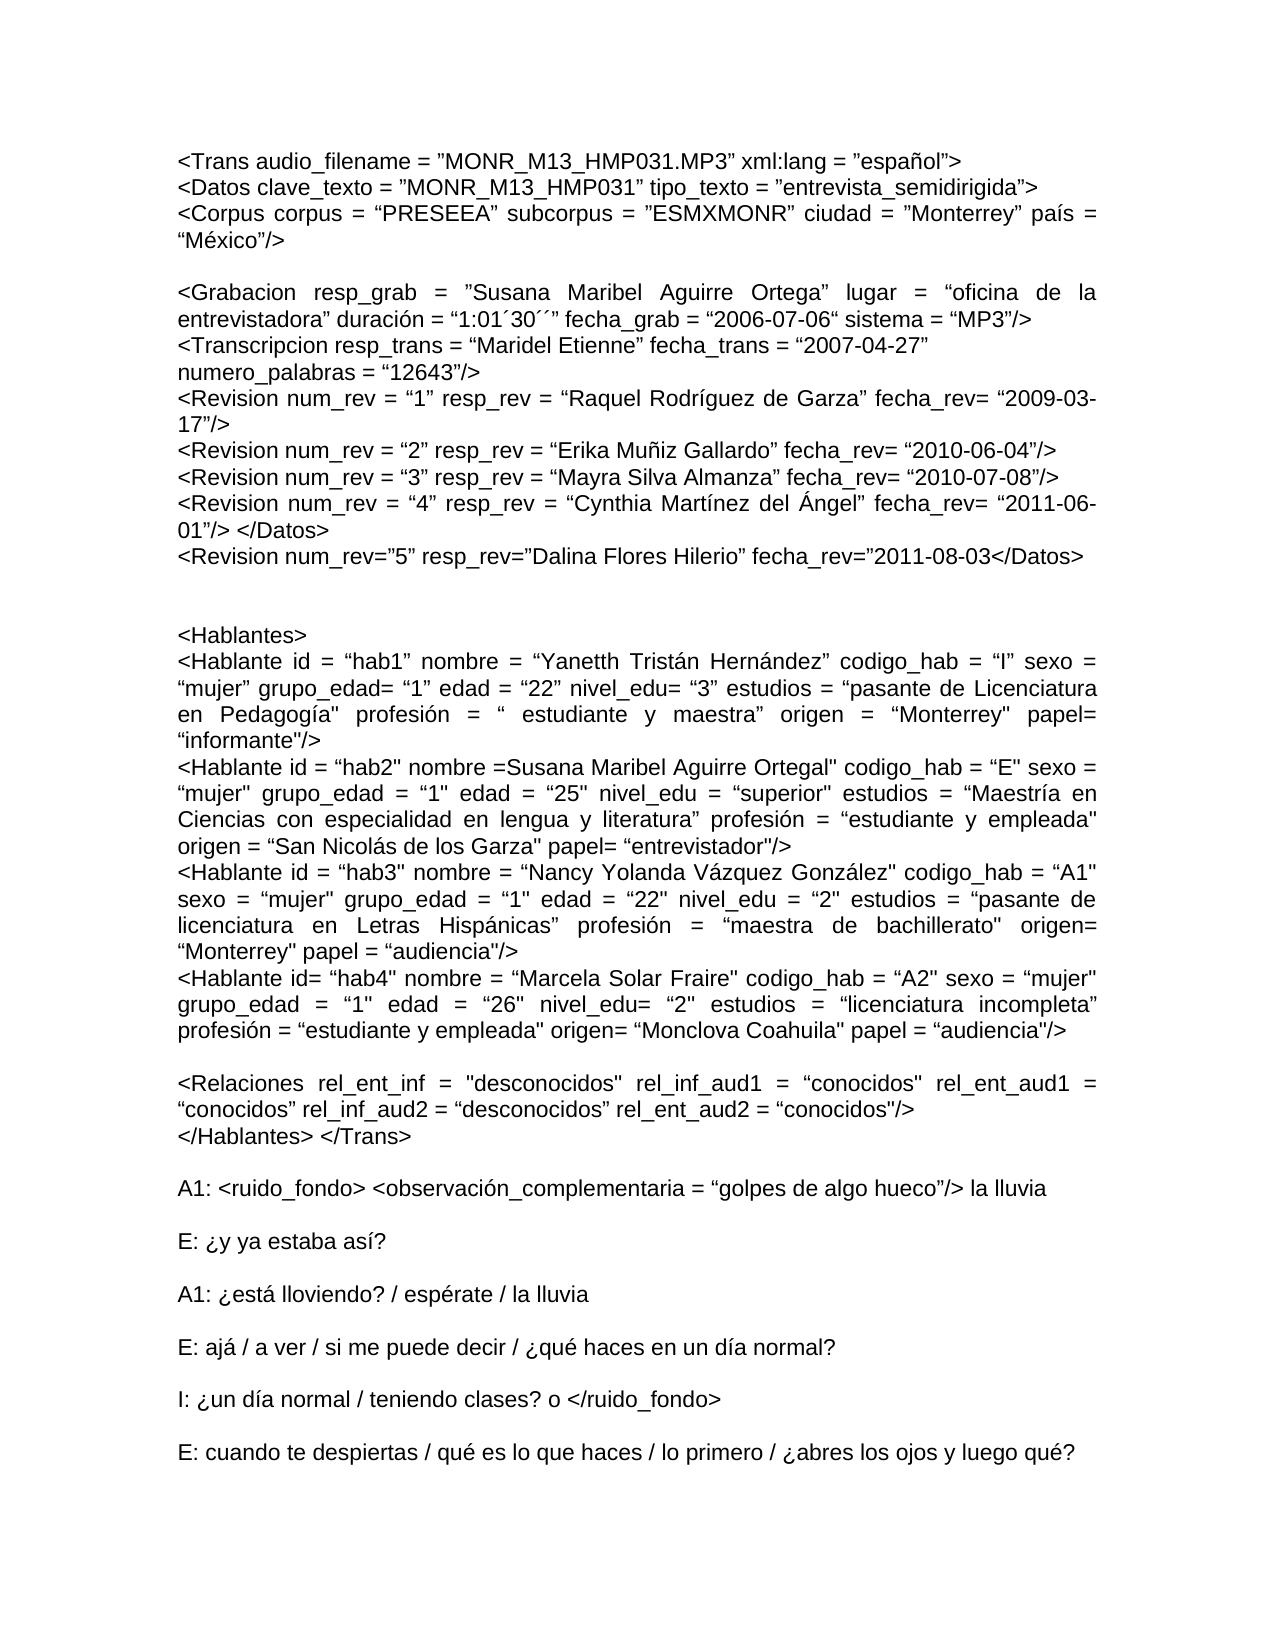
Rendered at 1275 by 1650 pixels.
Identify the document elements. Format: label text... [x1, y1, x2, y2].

text I: ¿un día normal / teniendo clases? o </ruido_fondo> [177, 1386, 1098, 1413]
text <Hablante id= “hab4" nombre = “Marcela Solar Fraire" codigo_hab = “A2" sexo = “mujer" grupo_edad = “1" edad = “26" nivel_edu= “2" estudios = “licenciatura incompleta” profesión = “estudiante y empleada" origen= “Monclova Coahuila" papel = “audiencia"/> [177, 964, 1098, 1044]
text numero_palabras = “12643”/> [177, 358, 1098, 385]
text E: cuando te despiertas / qué es lo que haces / lo primero / ¿abres los ojos y luego qué? [177, 1439, 1098, 1465]
text <Hablante id = “hab1” nombre = “Yanetth Tristán Hernández” codigo_hab = “I” sexo = “mujer” grupo_edad= “1” edad = “22” nivel_edu= “3” estudios = “pasante de Licenciatura en Pedagogía" profesión = “ estudiante y maestra” origen = “Monterrey" papel= “informante"/> [177, 648, 1098, 754]
text <Revision num_rev = “2” resp_rev = “Erika Muñiz Gallardo” fecha_rev= “2010-06-04”/> [177, 437, 1098, 464]
text <Revision num_rev=”5” resp_rev=”Dalina Flores Hilerio” fecha_rev=”2011-08-03</Datos> [177, 543, 1098, 569]
text <Relaciones rel_ent_inf = "desconocidos" rel_inf_aud1 = “conocidos" rel_ent_aud1 = “conocidos” rel_inf_aud2 = “desconocidos” rel_ent_aud2 = “conocidos"/> [177, 1070, 1098, 1123]
text <Corpus corpus = “PRESEEA” subcorpus = ”ESMXMONR” ciudad = ”Monterrey” país = “México”/> [177, 200, 1098, 253]
text <Transcripcion resp_trans = “Maridel Etienne” fecha_trans = “2007-04- [177, 332, 1098, 358]
text <Trans audio_filename = ”MONR_M13_HMP031.MP3” xml:lang = ”español”> [177, 148, 1098, 174]
text E: ajá / a ver / si me puede decir / ¿qué haces en un día normal? [177, 1333, 1098, 1360]
text <Revision num_rev = “3” resp_rev = “Mayra Silva Almanza” fecha_rev= “2010-07-08”/> [177, 464, 1098, 490]
text <Hablante id = “hab2" nombre =Susana Maribel Aguirre Ortegal" codigo_hab = “E" sexo = “mujer" grupo_edad = “1" edad = “25" nivel_edu = “superior" estudios = “Maestría en Ciencias con especialidad en lengua y literatura” profesión = “estudiante y empleada" origen = “San Nicolás de los Garza" papel= “entrevistador"/> [177, 754, 1098, 859]
text </Hablantes> </Trans> [177, 1123, 1098, 1149]
text A1: <ruido_fondo> <observación_complementaria = “golpes de algo hueco”/> la lluvia [177, 1175, 1098, 1202]
text <Hablantes> [177, 622, 1098, 648]
text A1: ¿está lloviendo? / espérate / la lluvia [177, 1281, 1098, 1307]
text <Revision num_rev = “1” resp_rev = “Raquel Rodríguez de Garza” fecha_rev= “2009-03-17”/> [177, 385, 1098, 437]
text <Grabacion resp_grab = ”Susana Maribel Aguirre Ortega” lugar = “oficina de la entrevistadora” duración = “1:01´30´´” fecha_grab = “2006-07-06“ sistema = “MP3”/> [177, 279, 1098, 332]
text <Revision num_rev = “4” resp_rev = “Cynthia Martínez del Ángel” fecha_rev= “2011-06-01”/> </Datos> [177, 490, 1098, 543]
text <Datos clave_texto = ”MONR_M13_HMP031” tipo_texto = ”entrevista_semidirigida”> [177, 174, 1098, 200]
text <Hablante id = “hab3" nombre = “Nancy Yolanda Vázquez González" codigo_hab = “A1" sexo = “mujer" grupo_edad = “1" edad = “22" nivel_edu = “2" estudios = “pasante de licenciatura en Letras Hispánicas” profesión = “maestra de bachillerato" origen= “Monterrey" papel = “audiencia"/> [177, 859, 1098, 964]
text E: ¿y ya estaba así? [177, 1228, 1098, 1254]
